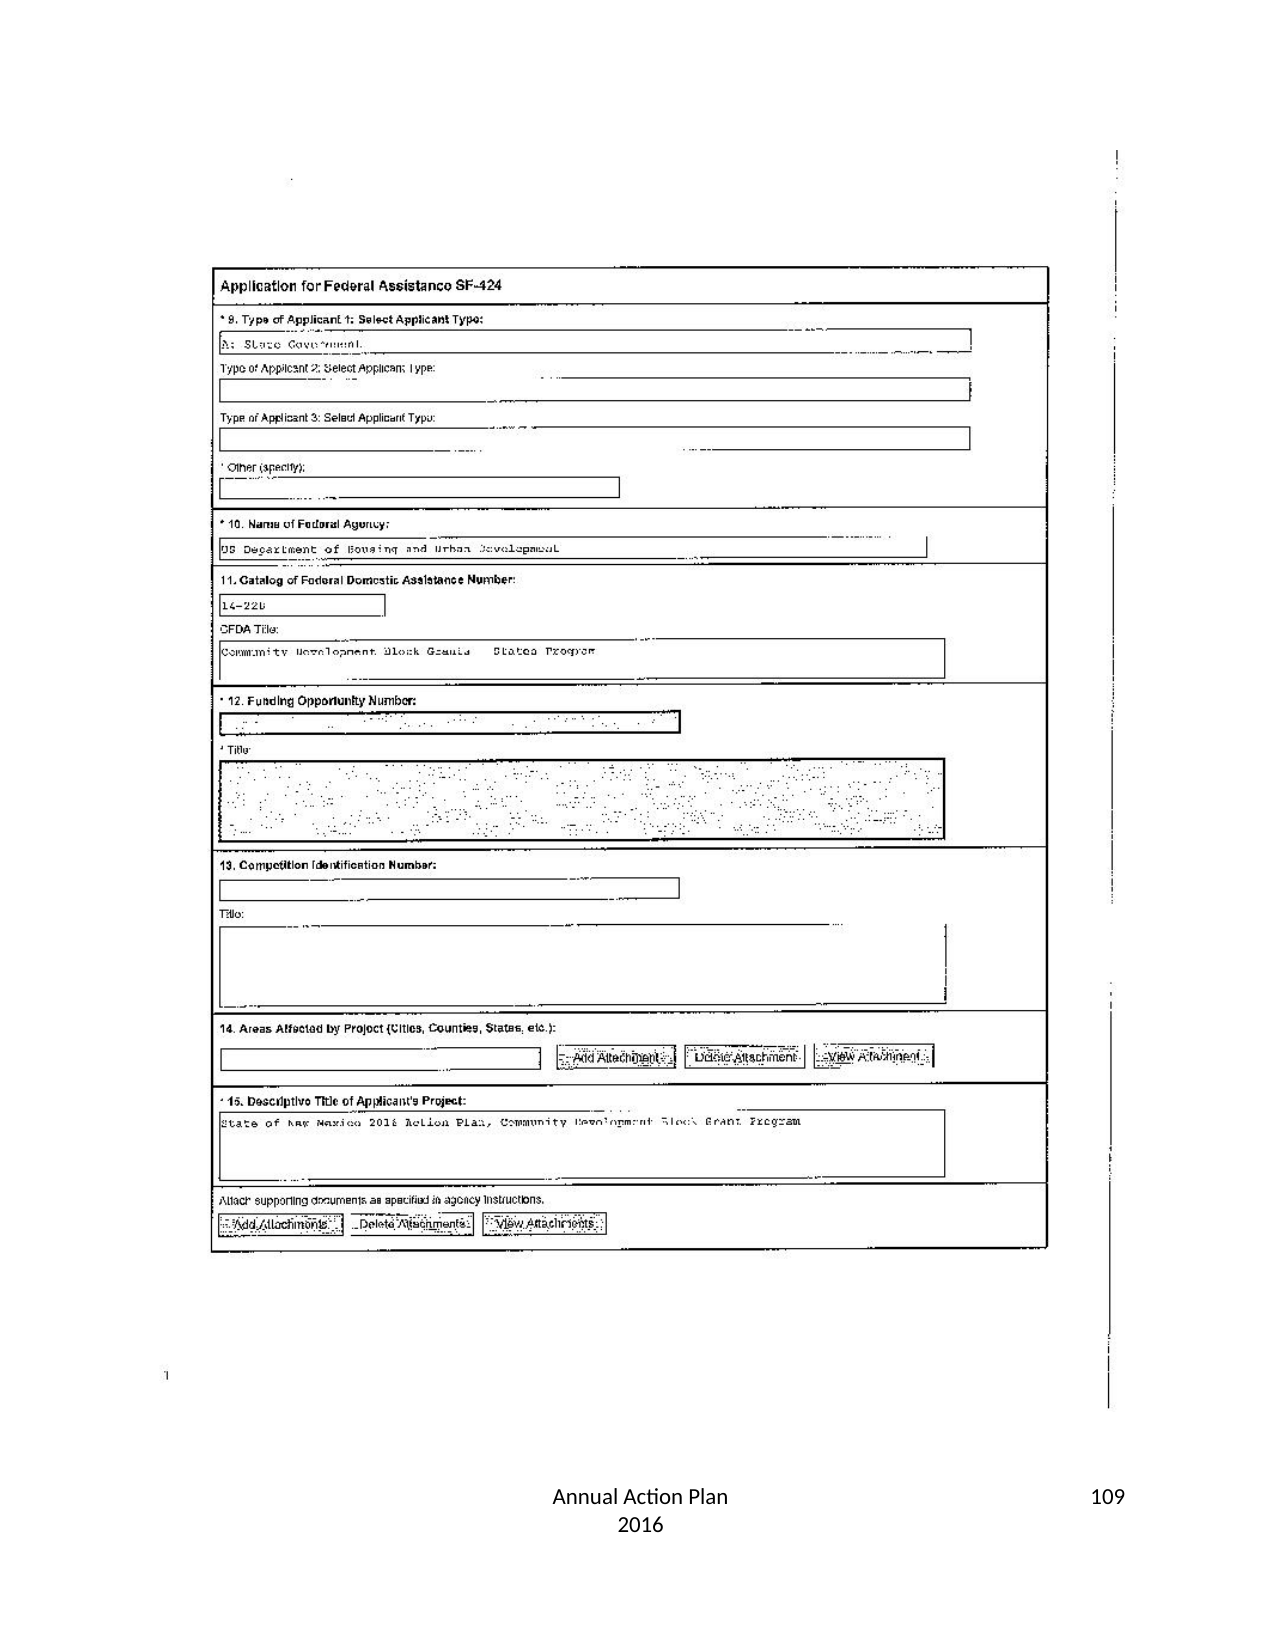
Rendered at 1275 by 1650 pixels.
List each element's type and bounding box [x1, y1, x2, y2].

picture [150, 150, 1125, 1412]
